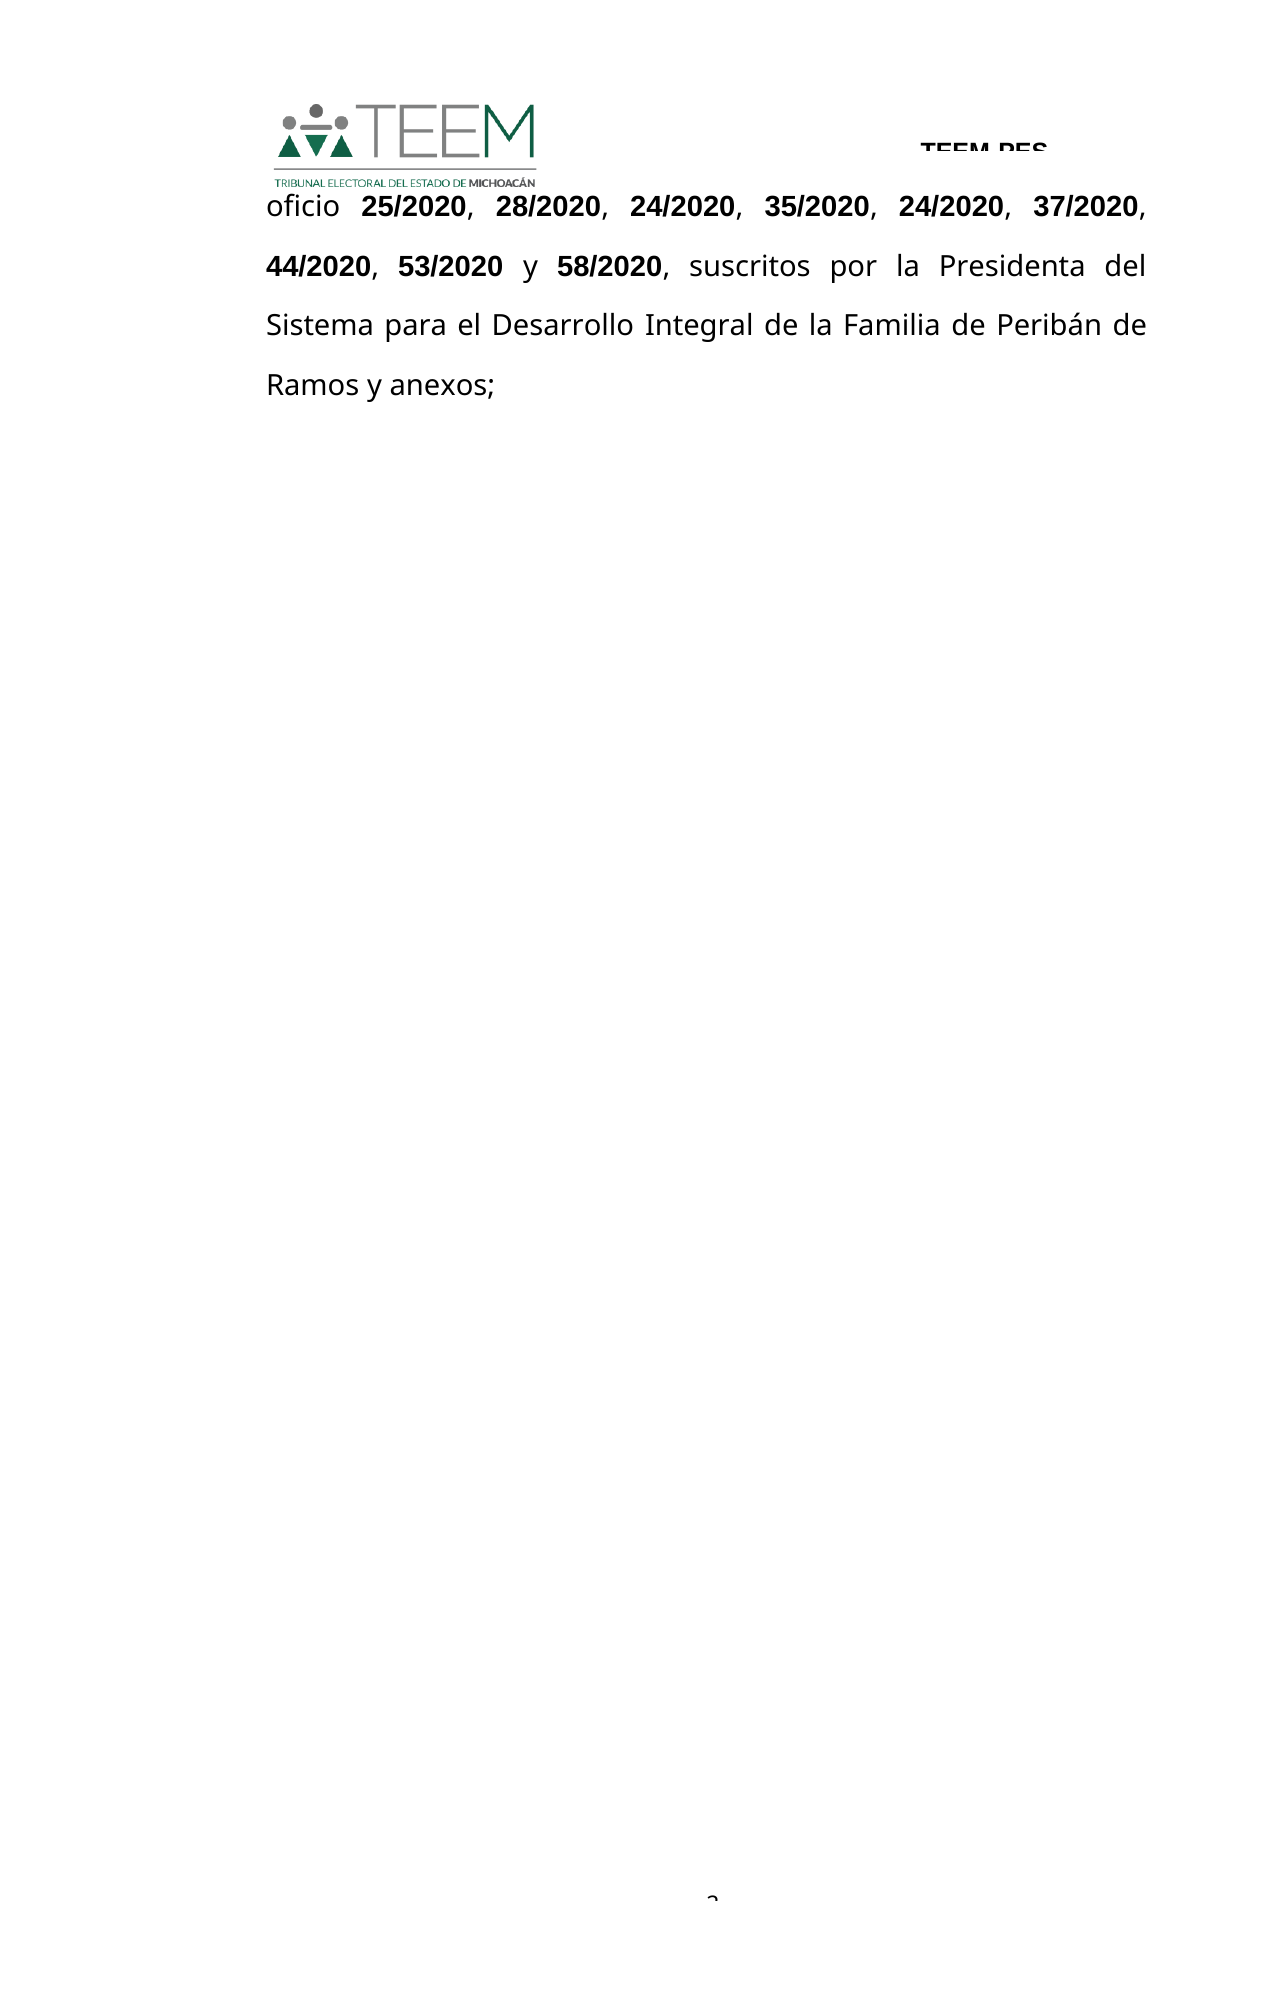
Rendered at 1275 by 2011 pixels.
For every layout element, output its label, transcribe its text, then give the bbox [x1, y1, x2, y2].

picture [273, 104, 537, 185]
